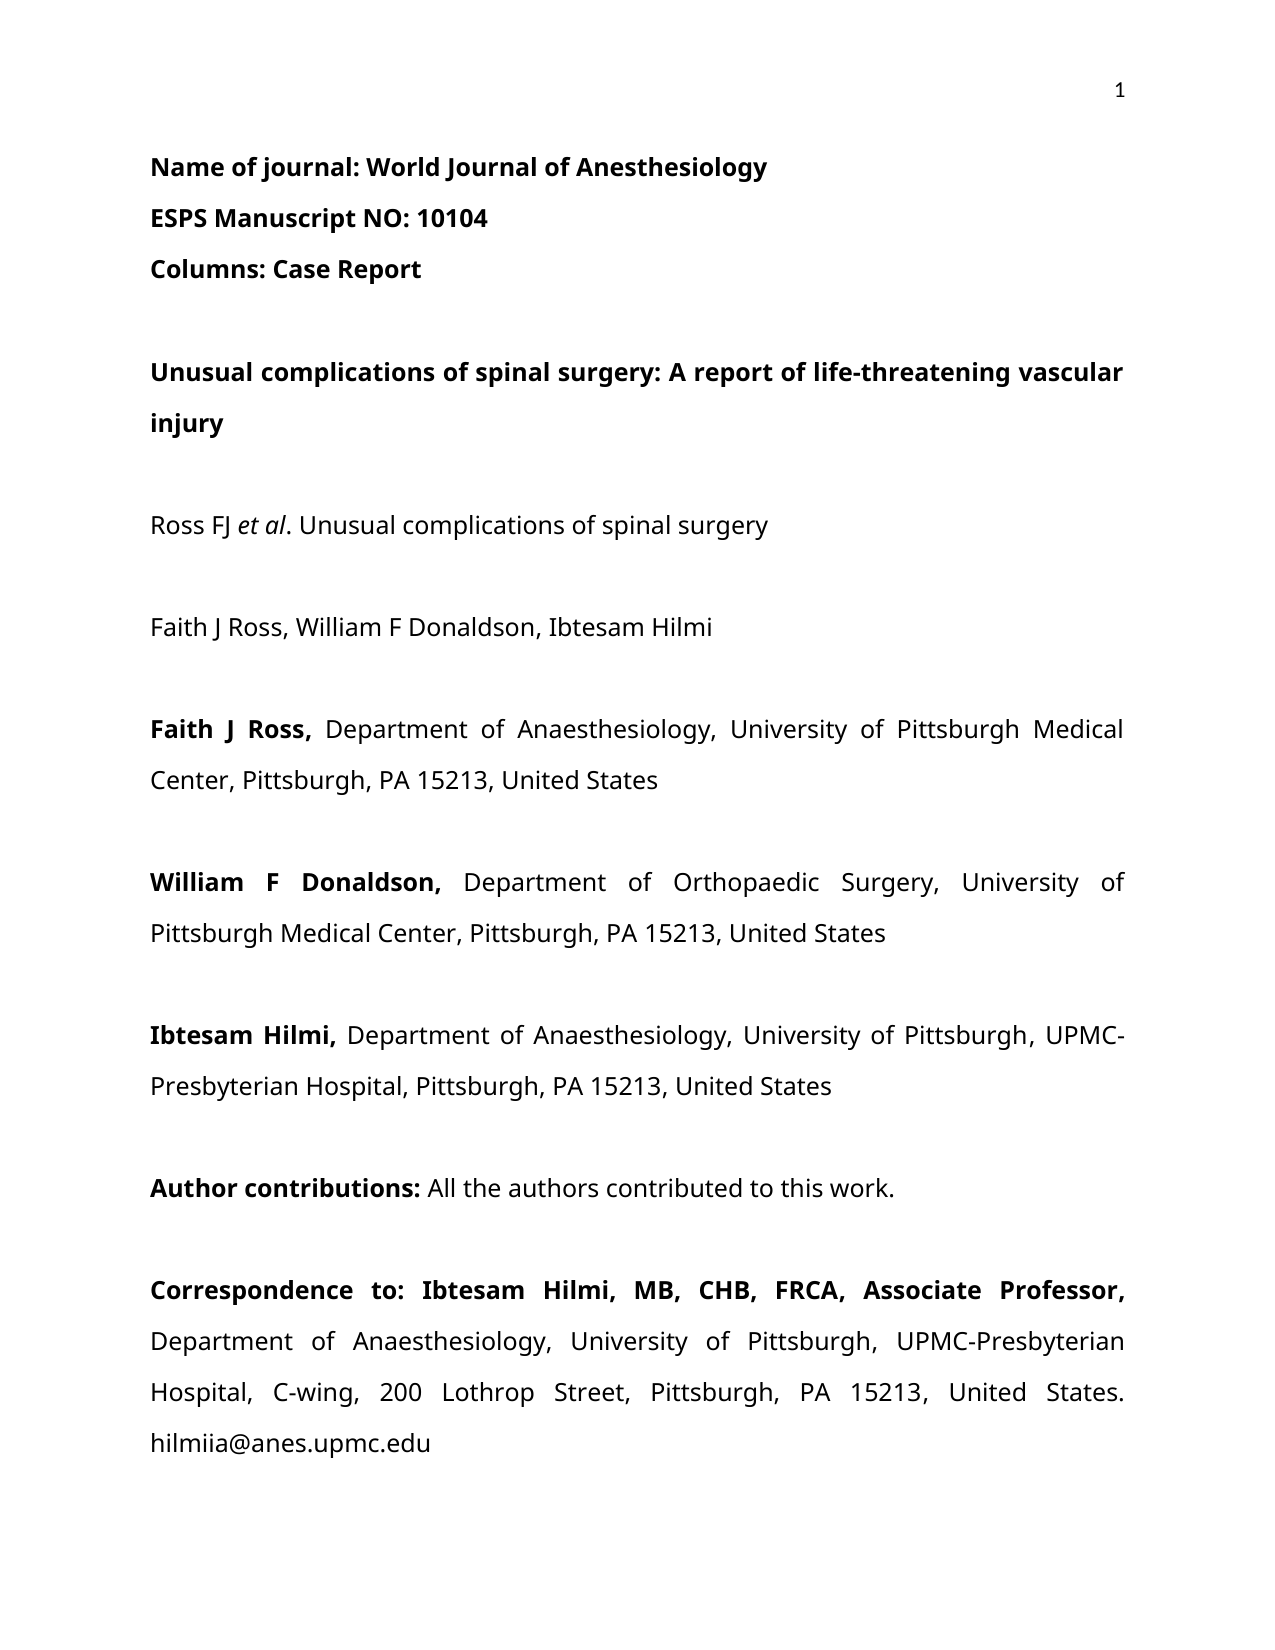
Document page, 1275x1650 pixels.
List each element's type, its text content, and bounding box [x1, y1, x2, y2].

text Name of journal: World Journal of Anesthesiology [150, 150, 1125, 184]
text Unusual complications of spinal surgery: A report of life-threatening vascular injury [150, 354, 1125, 439]
text Faith J Ross, Department of Anaesthesiology, University of Pittsburgh Medical Center, Pittsburgh, PA 15213, United States [150, 711, 1125, 797]
text Ibtesam Hilmi, Department of Anaesthesiology, University of Pittsburgh, UPMC-Presbyterian Hospital, Pittsburgh, PA 15213, United States [150, 1018, 1125, 1103]
text William F Donaldson, Department of Orthopaedic Surgery, University of Pittsburgh Medical Center, Pittsburgh, PA 15213, United States [150, 864, 1125, 950]
text Author contributions: All the authors contributed to this work. [150, 1171, 1125, 1205]
text Correspondence to: Ibtesam Hilmi, MB, CHB, FRCA, Associate Professor, Department of Anaesthesiology, University of Pittsburgh, UPMC-Presbyterian Hospital, C-wing, 200 Lothrop Street, Pittsburgh, PA 15213, United States. hilmiia@anes.upmc.edu [150, 1273, 1125, 1460]
text ESPS Manuscript NO: 10104 [150, 201, 1125, 235]
text Faith J Ross, William F Donaldson, Ibtesam Hilmi [150, 609, 1125, 643]
text Ross FJ et al. Unusual complications of spinal surgery [150, 507, 1125, 541]
text Columns: Case Report [150, 252, 1125, 286]
